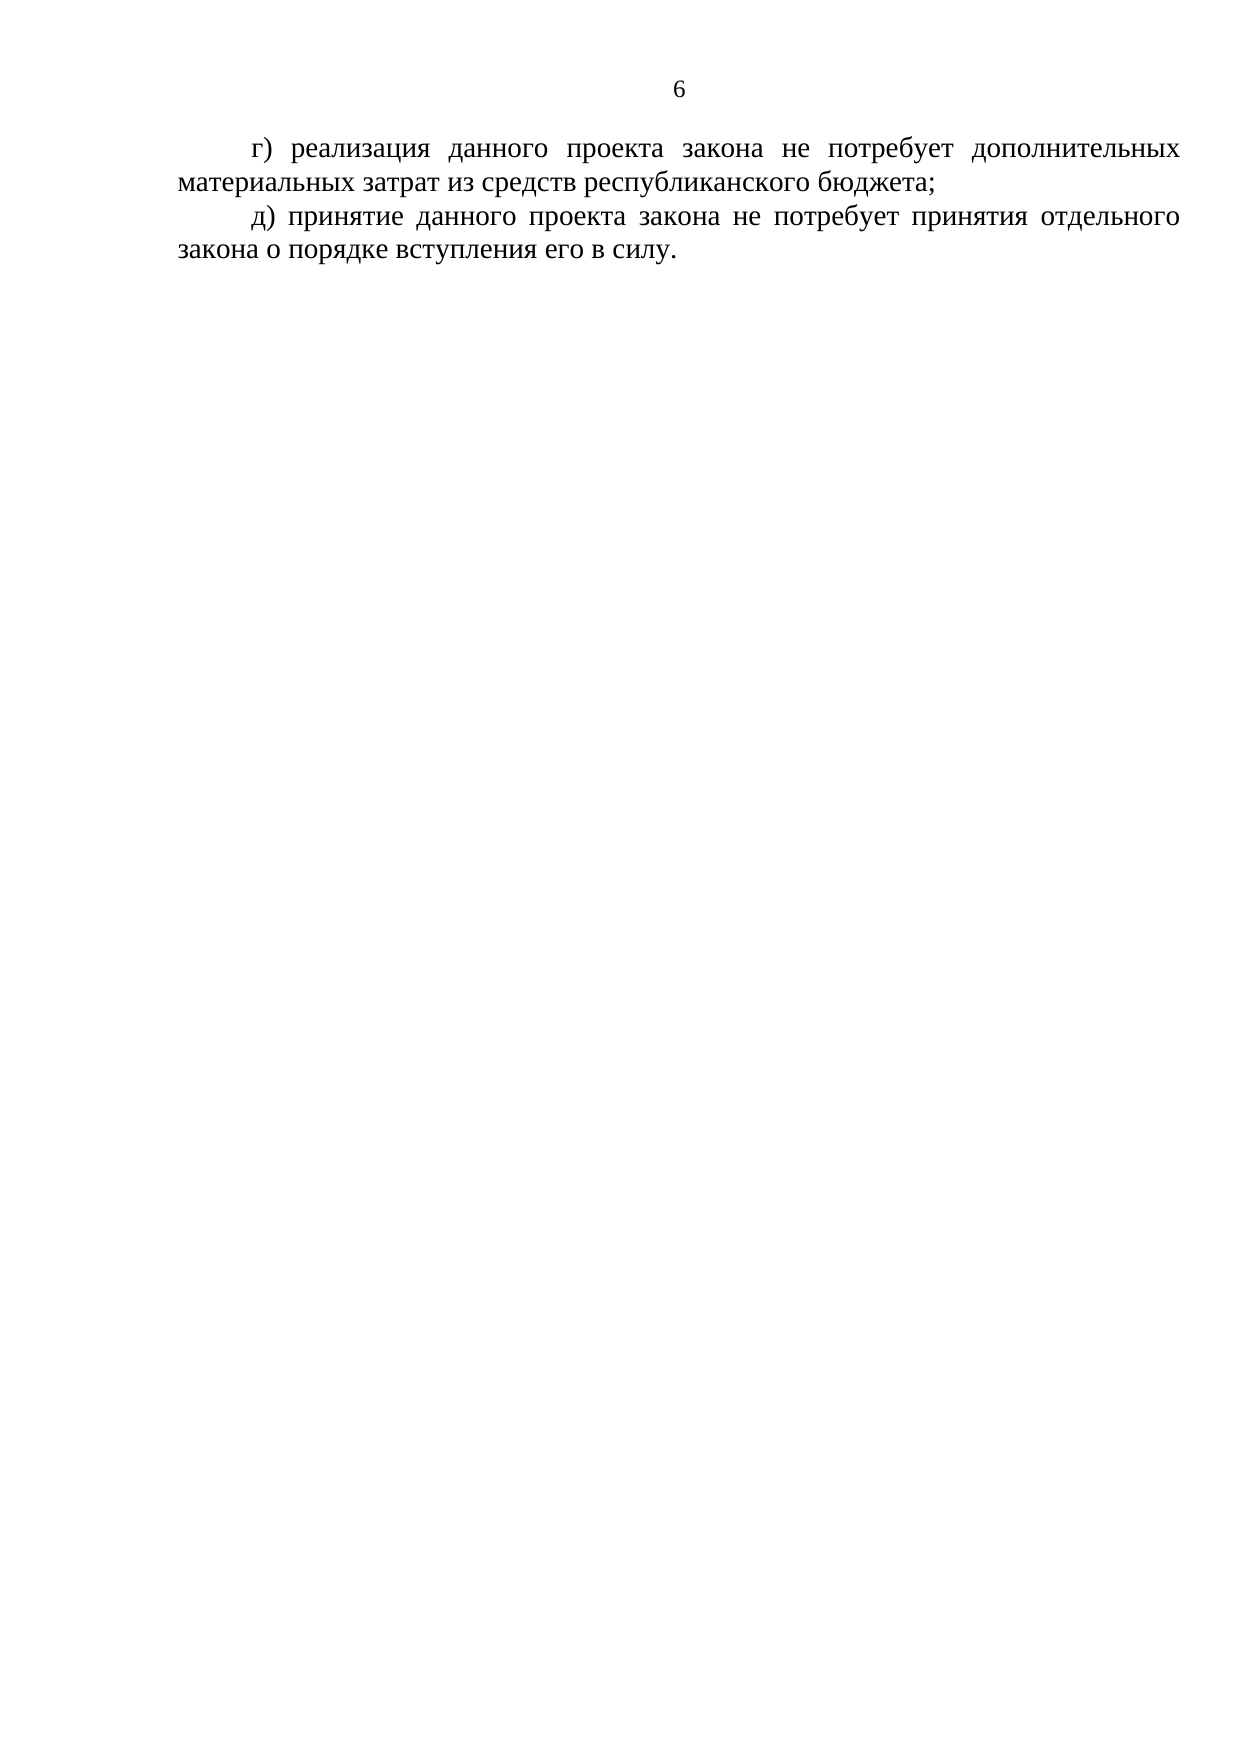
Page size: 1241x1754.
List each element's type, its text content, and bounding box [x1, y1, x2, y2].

text д) принятие данного проекта закона не потребует принятия отдельного закона о порядке вступления его в силу. [177, 198, 1181, 265]
text г) реализация данного проекта закона не потребует дополнительных материальных затрат из средств республиканского бюджета; [177, 131, 1181, 198]
